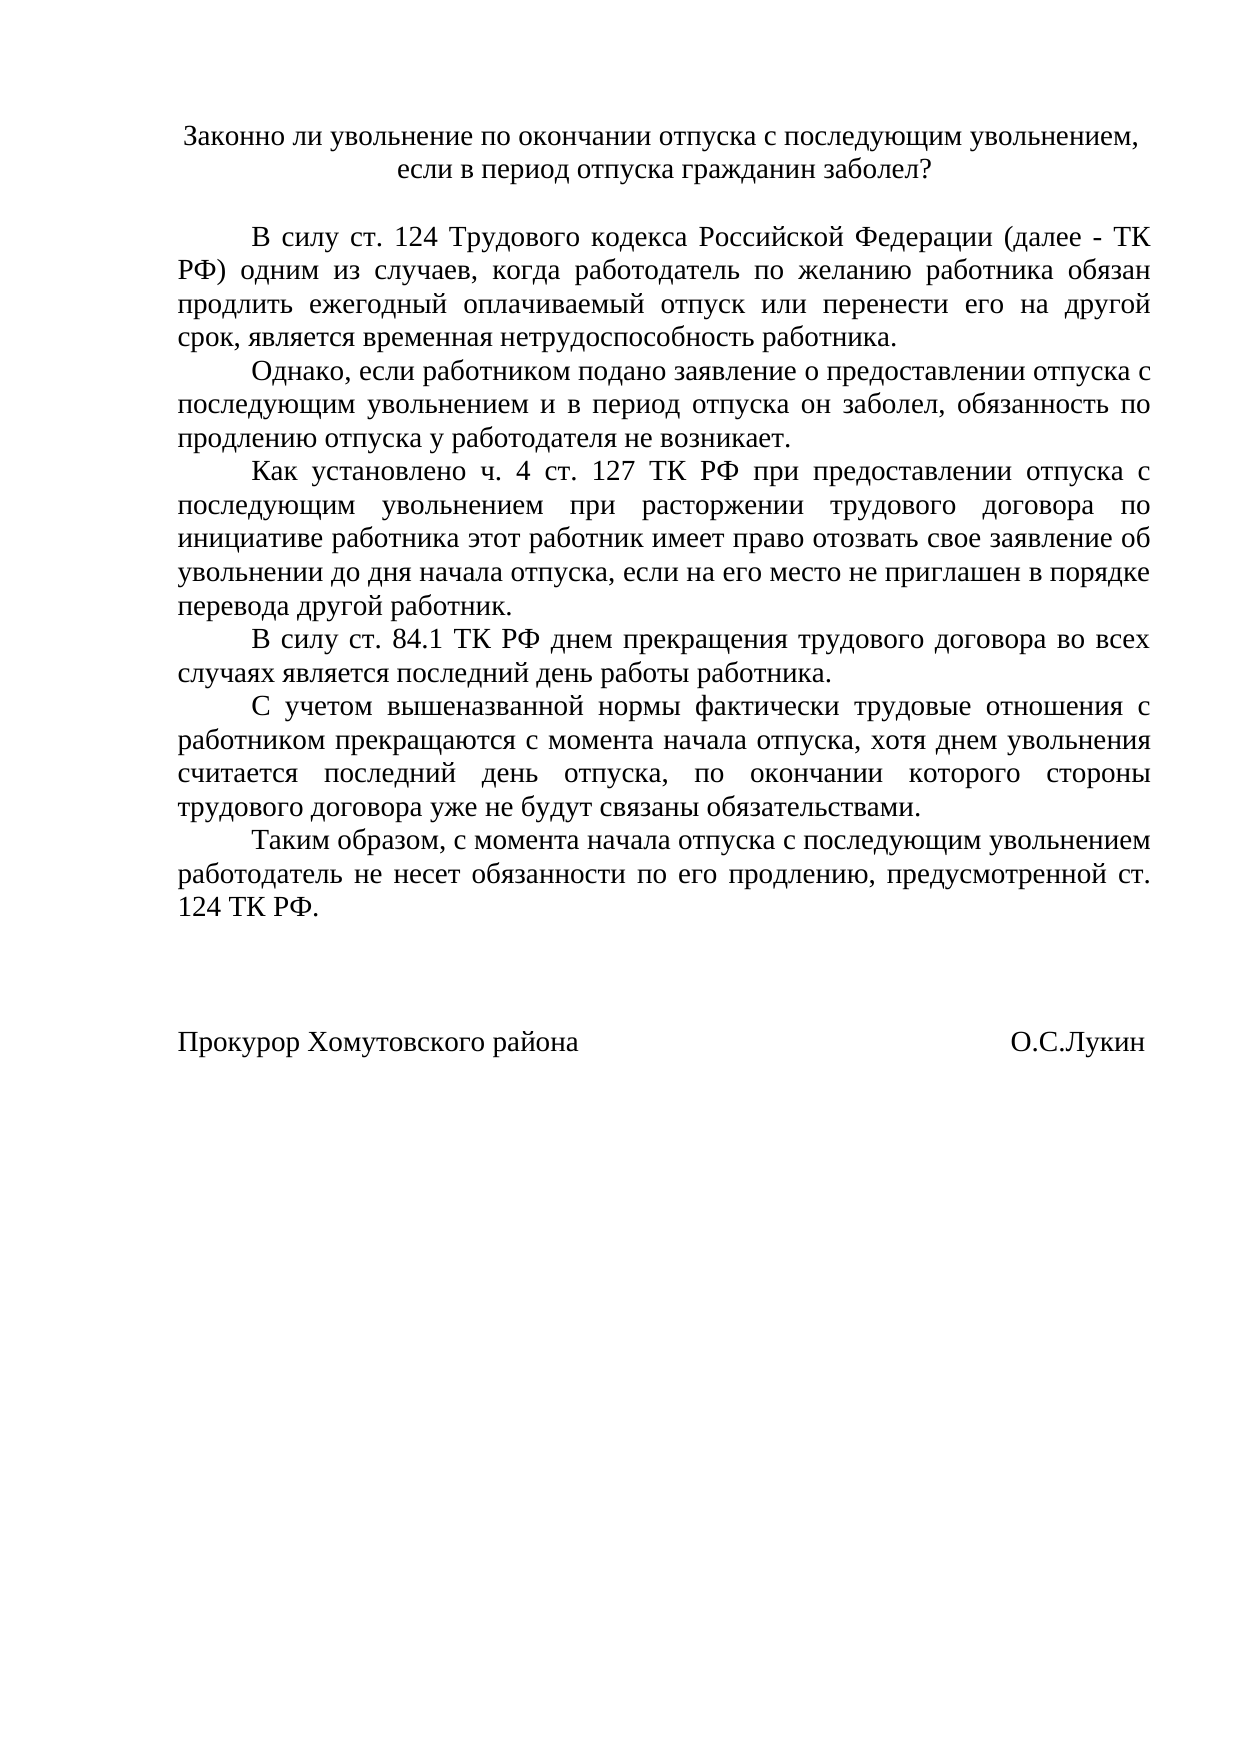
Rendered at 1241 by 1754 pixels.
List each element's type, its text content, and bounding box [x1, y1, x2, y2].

text В силу ст. 124 Трудового кодекса Российской Федерации (далее - ТК РФ) одним из случаев, когда работодатель по желанию работника обязан продлить ежегодный оплачиваемый отпуск или перенести его на другой срок, является временная нетрудоспособность работника. [177, 219, 1152, 353]
text В силу ст. 84.1 ТК РФ днем прекращения трудового договора во всех случаях является последний день работы работника. [177, 621, 1152, 688]
text Таким образом, с момента начала отпуска с последующим увольнением работодатель не несет обязанности по его продлению, предусмотренной ст. 124 ТК РФ. [177, 822, 1152, 923]
text Однако, если работником подано заявление о предоставлении отпуска с последующим увольнением и в период отпуска он заболел, обязанность по продлению отпуска у работодателя не возникает. [177, 353, 1152, 453]
text Как установлено ч. 4 ст. 127 ТК РФ при предоставлении отпуска с последующим увольнением при расторжении трудового договора по инициативе работника этот работник имеет право отозвать свое заявление об увольнении до дня начала отпуска, если на его место не приглашен в порядке перевода другой работник. [177, 453, 1152, 621]
text Прокурор Хомутовского района О.С.Лукин [177, 1024, 1152, 1057]
text Законно ли увольнение по окончании отпуска с последующим увольнением, если в период отпуска гражданин заболел? [177, 118, 1152, 185]
text С учетом вышеназванной нормы фактически трудовые отношения с работником прекращаются с момента начала отпуска, хотя днем увольнения считается последний день отпуска, по окончании которого стороны трудового договора уже не будут связаны обязательствами. [177, 688, 1152, 822]
